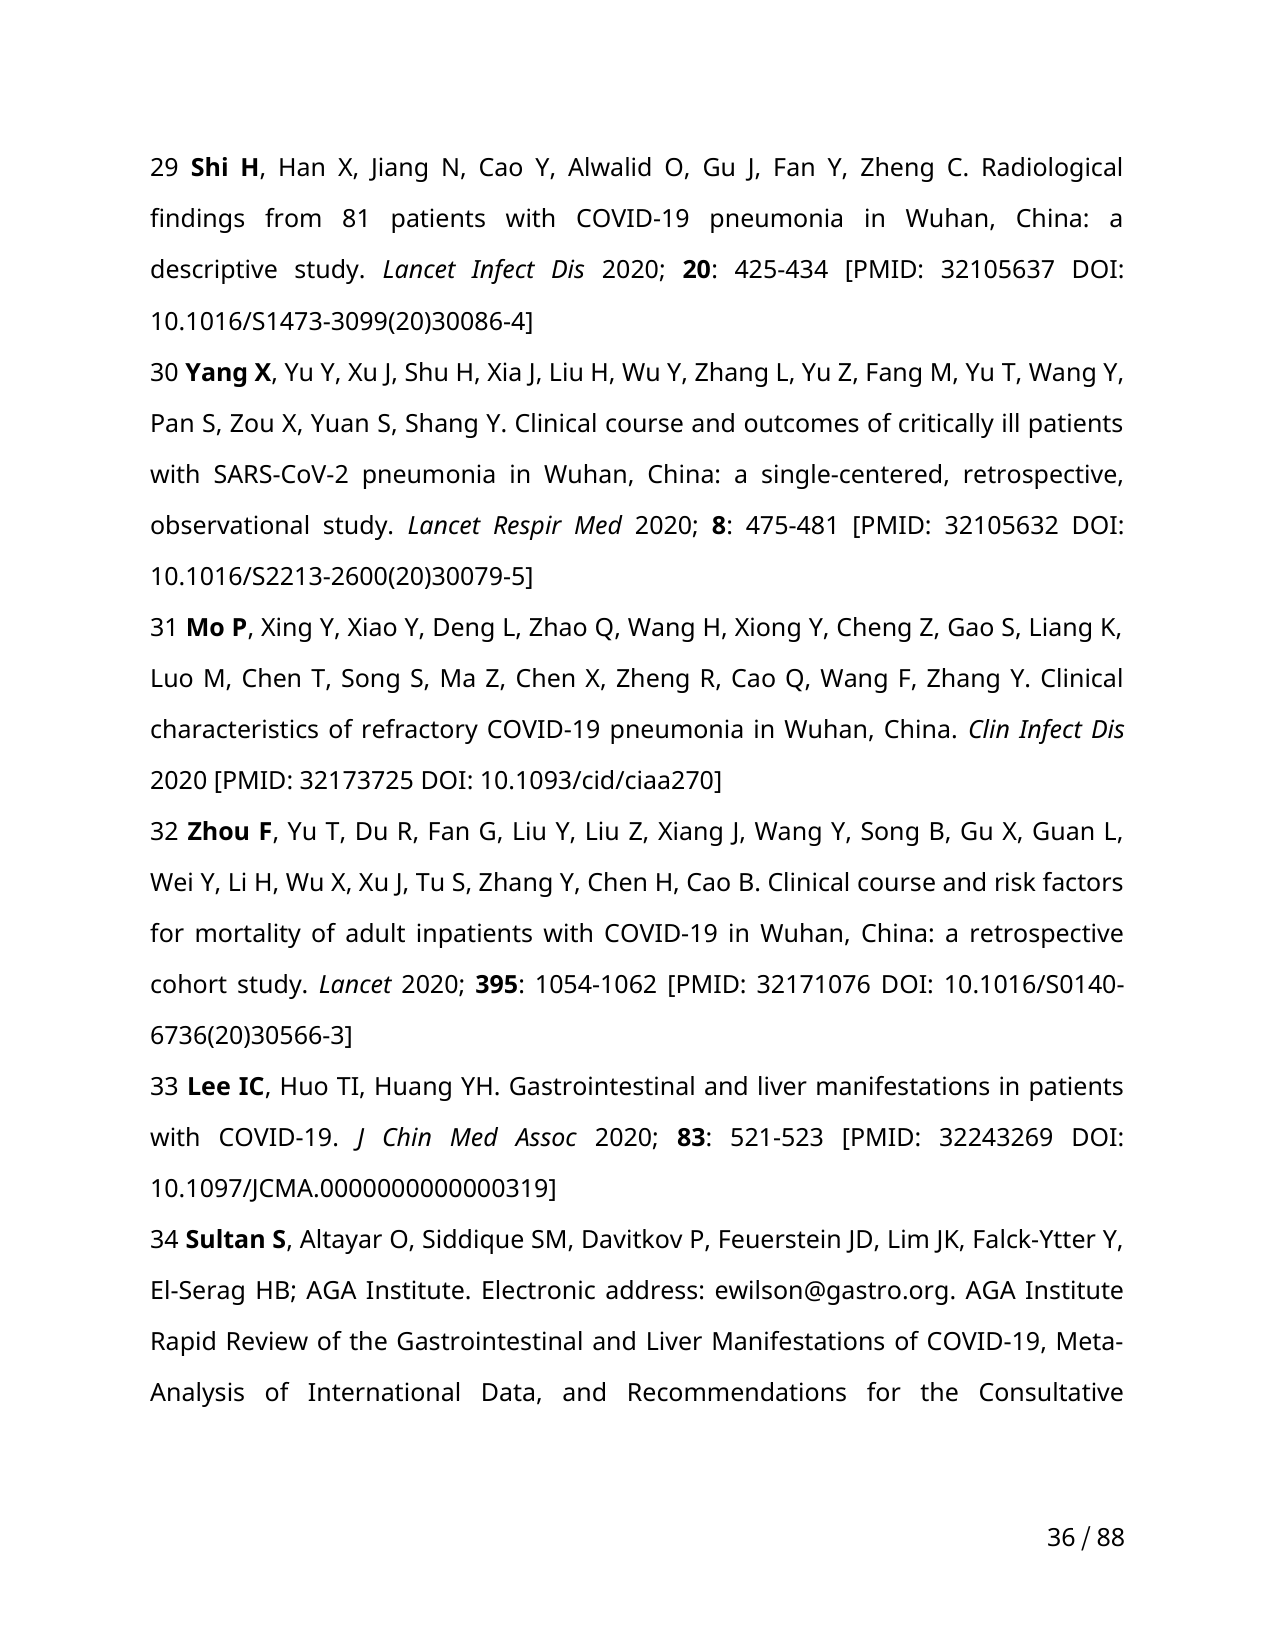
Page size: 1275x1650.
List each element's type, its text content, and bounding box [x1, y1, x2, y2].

text 32 Zhou F, Yu T, Du R, Fan G, Liu Y, Liu Z, Xiang J, Wang Y, Song B, Gu X, Guan L, Wei Y, Li H, Wu X, Xu J, Tu S, Zhang Y, Chen H, Cao B. Clinical course and risk factors for mortality of adult inpatients with COVID-19 in Wuhan, China: a retrospective cohort study. Lancet 2020; 395: 1054-1062 [PMID: 32171076 DOI: 10.1016/S0140-6736(20)30566-3] [150, 813, 1125, 1052]
text 29 Shi H, Han X, Jiang N, Cao Y, Alwalid O, Gu J, Fan Y, Zheng C. Radiological findings from 81 patients with COVID-19 pneumonia in Wuhan, China: a descriptive study. Lancet Infect Dis 2020; 20: 425-434 [PMID: 32105637 DOI: 10.1016/S1473-3099(20)30086-4] [150, 150, 1125, 337]
text 33 Lee IC, Huo TI, Huang YH. Gastrointestinal and liver manifestations in patients with COVID-19. J Chin Med Assoc 2020; 83: 521-523 [PMID: 32243269 DOI: 10.1097/JCMA.0000000000000319] [150, 1069, 1125, 1205]
text 31 Mo P, Xing Y, Xiao Y, Deng L, Zhao Q, Wang H, Xiong Y, Cheng Z, Gao S, Liang K, Luo M, Chen T, Song S, Ma Z, Chen X, Zheng R, Cao Q, Wang F, Zhang Y. Clinical characteristics of refractory COVID-19 pneumonia in Wuhan, China. Clin Infect Dis 2020 [PMID: 32173725 DOI: 10.1093/cid/ciaa270] [150, 609, 1125, 797]
text 30 Yang X, Yu Y, Xu J, Shu H, Xia J, Liu H, Wu Y, Zhang L, Yu Z, Fang M, Yu T, Wang Y, Pan S, Zou X, Yuan S, Shang Y. Clinical course and outcomes of critically ill patients with SARS-CoV-2 pneumonia in Wuhan, China: a single-centered, retrospective, observational study. Lancet Respir Med 2020; 8: 475-481 [PMID: 32105632 DOI: 10.1016/S2213-2600(20)30079-5] [150, 354, 1125, 592]
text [150, 1222, 1125, 1409]
